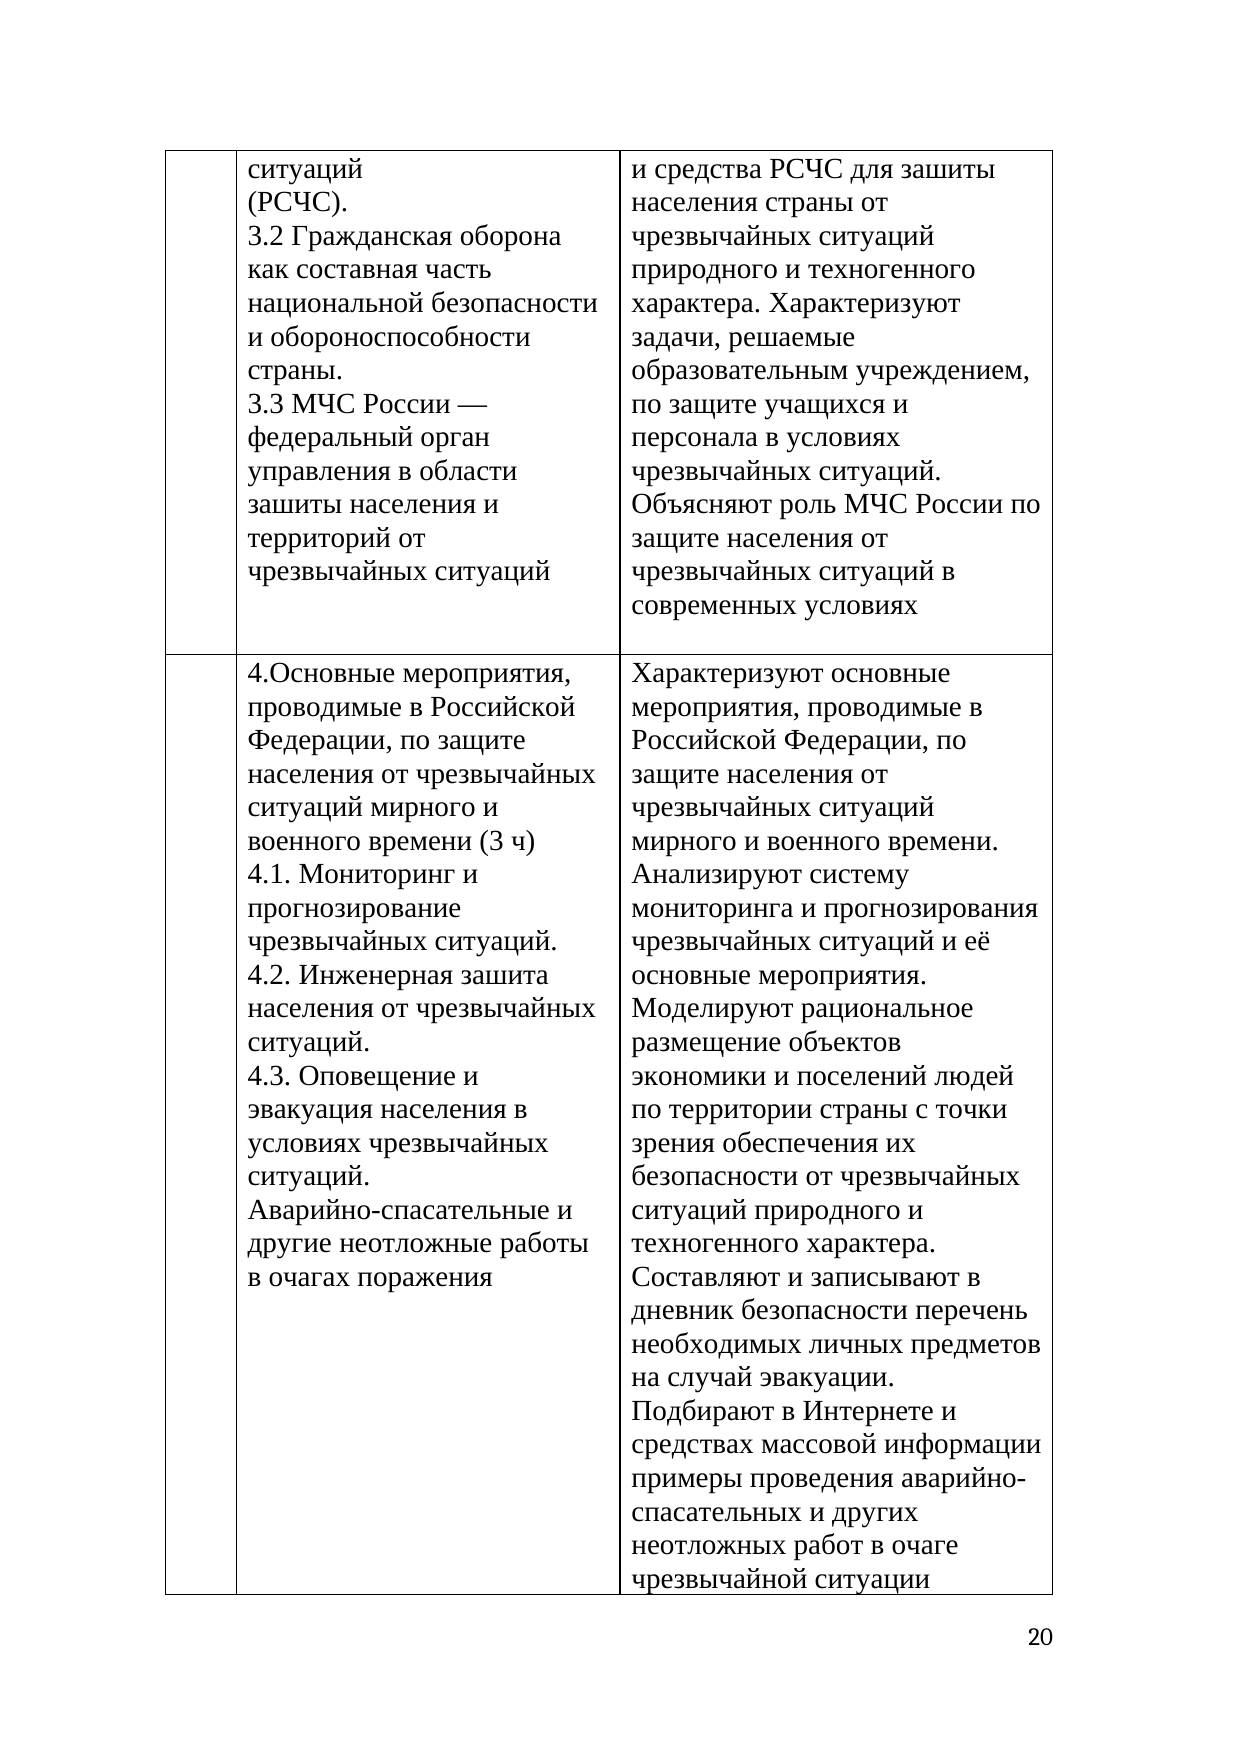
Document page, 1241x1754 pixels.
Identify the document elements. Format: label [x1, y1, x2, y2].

table_cell [621, 151, 1052, 654]
table_cell [621, 655, 1052, 1594]
table_cell [237, 655, 619, 1594]
table_cell [166, 655, 236, 1594]
table_cell [166, 151, 236, 654]
table_cell [237, 151, 619, 654]
